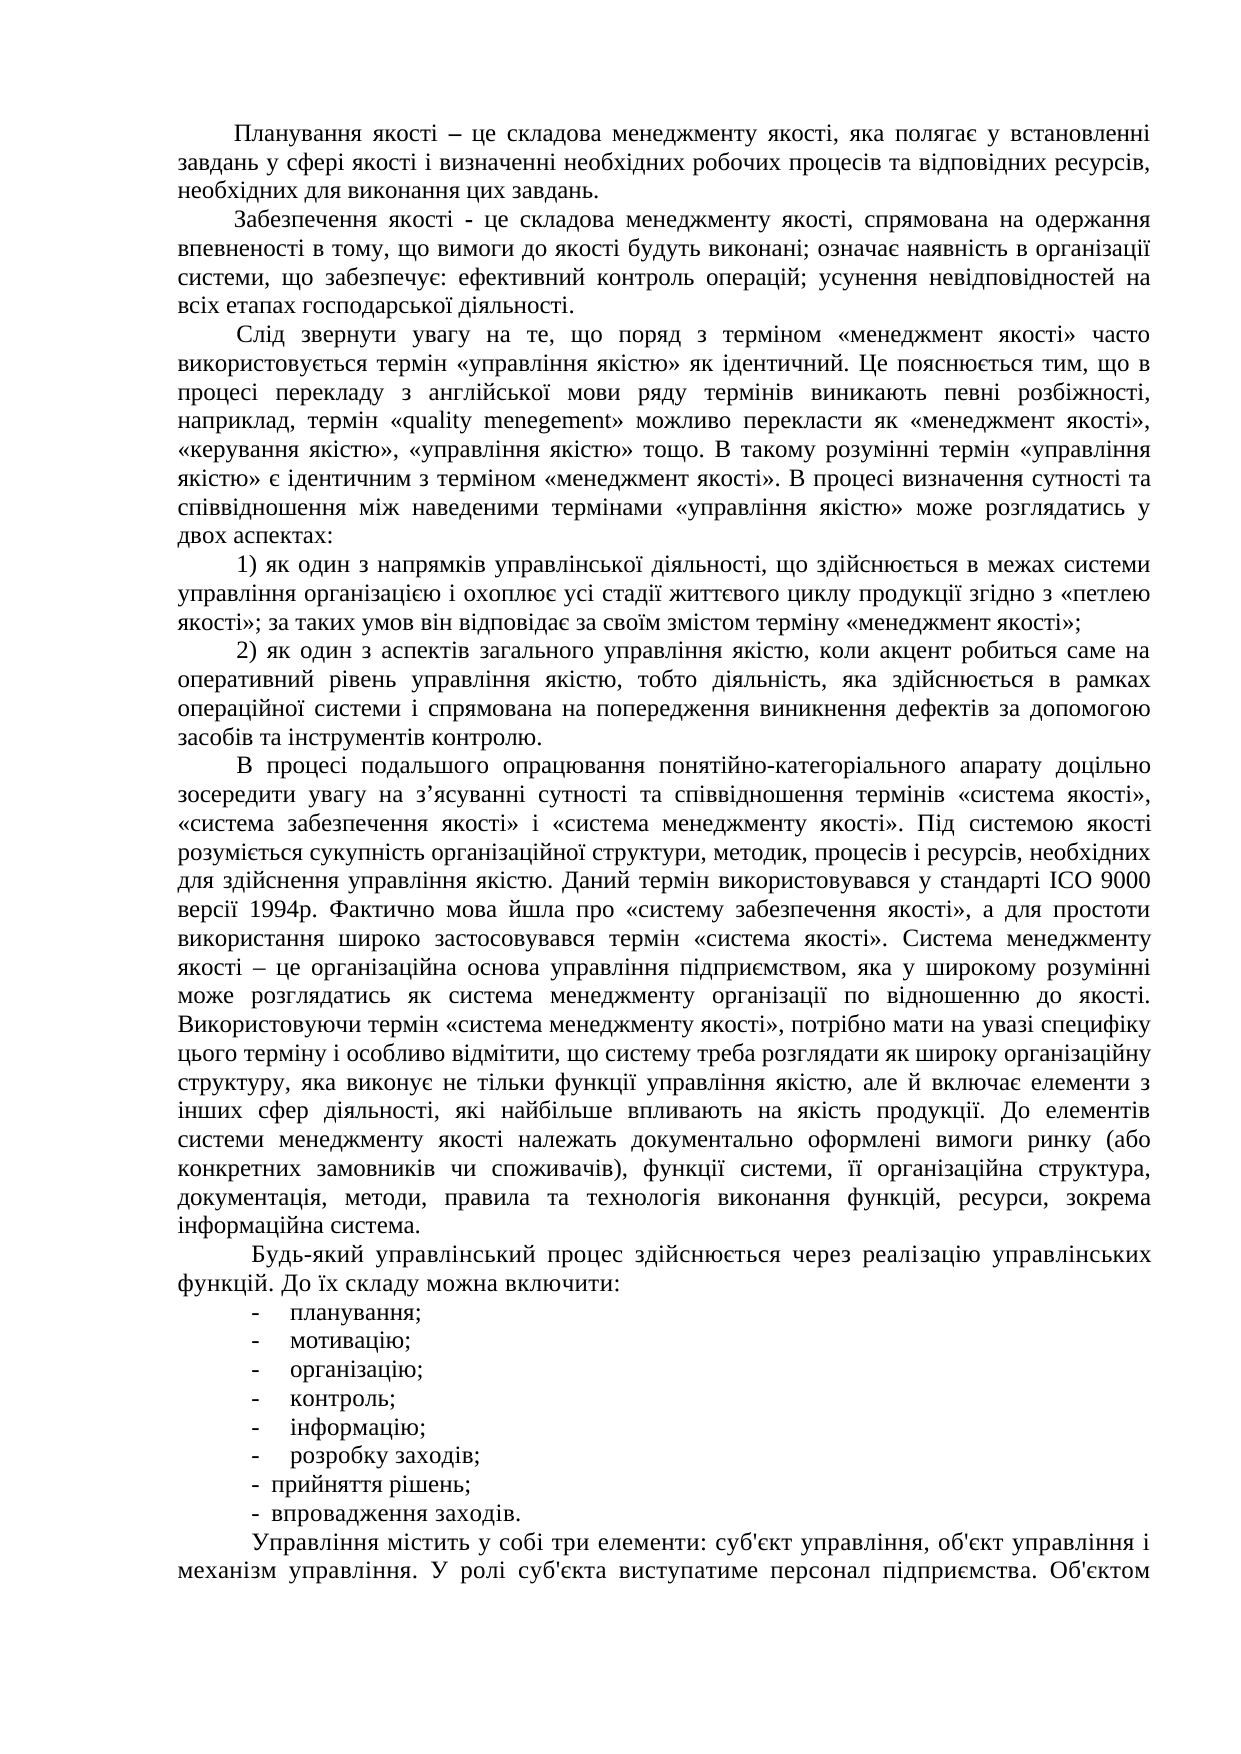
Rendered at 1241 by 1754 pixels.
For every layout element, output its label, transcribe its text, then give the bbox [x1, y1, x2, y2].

text Забезпечення якості - це складова менеджменту якості, спрямована на одержання впевненості в тому, що вимоги до якості будуть виконані; означає наявність в організації системи, що забезпечує: ефективний контроль операцій; усунення невідповідностей на всіх етапах господарської діяльності. [177, 204, 1152, 319]
list прийняття рішень; [251, 1469, 1152, 1498]
text Будь-який управлінський процес здійснюється через реалізацію управлінських функцій. До їх складу можна включити: [177, 1239, 1152, 1297]
text Слід звернути увагу на те, що поряд з терміном «менеджмент якості» часто використовується термін «управління якістю» як ідентичний. Це пояснюється тим, що в процесі перекладу з англійської мови ряду термінів виникають певні розбіжності, наприклад, термін «quality menegement» можливо перекласти як «менеджмент якості», «керування якістю», «управління якістю» тощо. В такому розумінні термін «управління якістю» є ідентичним з терміном «менеджмент якості». В процесі визначення сутності та співвідношення між наведеними термінами «управління якістю» може розглядатись у двох аспектах: [177, 319, 1152, 549]
text 2) як один з аспектів загального управління якістю, коли акцент робиться саме на оперативний рівень управління якістю, тобто діяльність, яка здійснюється в рамках операційної системи і спрямована на попередження виникнення дефектів за допомогою засобів та інструментів контролю. [177, 636, 1152, 751]
list мотивацію; [251, 1326, 1152, 1354]
text 1) як один з напрямків управлінської діяльності, що здійснюється в межах системи управління організацією і охоплює усі стадії життєвого циклу продукції згідно з «петлею якості»; за таких умов він відповідає за своїм змістом терміну «менеджмент якості»; [177, 549, 1152, 636]
text В процесі подальшого опрацювання понятійно-категоріального апарату доцільно зосередити увагу на з’ясуванні сутності та співвідношення термінів «система якості», «система забезпечення якості» і «система менеджменту якості». Під системою якості розуміється сукупність організаційної структури, методик, процесів і ресурсів, необхідних для здійснення управління якістю. Даний термін використовувався у стандарті ІСО 9000 версії 1994р. Фактично мова йшла про «систему забезпечення якості», а для простоти використання широко застосовувався термін «система якості». Система менеджменту якості – це організаційна основа управління підприємством, яка у широкому розумінні може розглядатись як система менеджменту організації по відношенню до якості. Використовуючи термін «система менеджменту якості», потрібно мати на увазі специфіку цього терміну і особливо відмітити, що систему треба розглядати як широку організаційну структуру, яка виконує не тільки функції управління якістю, але й включає елементи з інших сфер діяльності, які найбільше впливають на якість продукції. До елементів системи менеджменту якості належать документально оформлені вимоги ринку (або конкретних замовників чи споживачів), функції системи, її організаційна структура, документація, методи, правила та технологія виконання функцій, ресурси, зокрема інформаційна система. [177, 751, 1152, 1239]
list планування; [251, 1297, 1152, 1326]
list організацію; [251, 1354, 1152, 1383]
list інформацію; [251, 1412, 1152, 1441]
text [177, 1527, 1152, 1584]
list розробку заходів; [251, 1441, 1152, 1469]
list впровадження заходів. [251, 1498, 1152, 1527]
list контроль; [251, 1383, 1152, 1412]
text Планування якості – це складова менеджменту якості, яка полягає у встановленні завдань у сфері якості і визначенні необхідних робочих процесів та відповідних ресурсів, необхідних для виконання цих завдань. [177, 118, 1152, 204]
